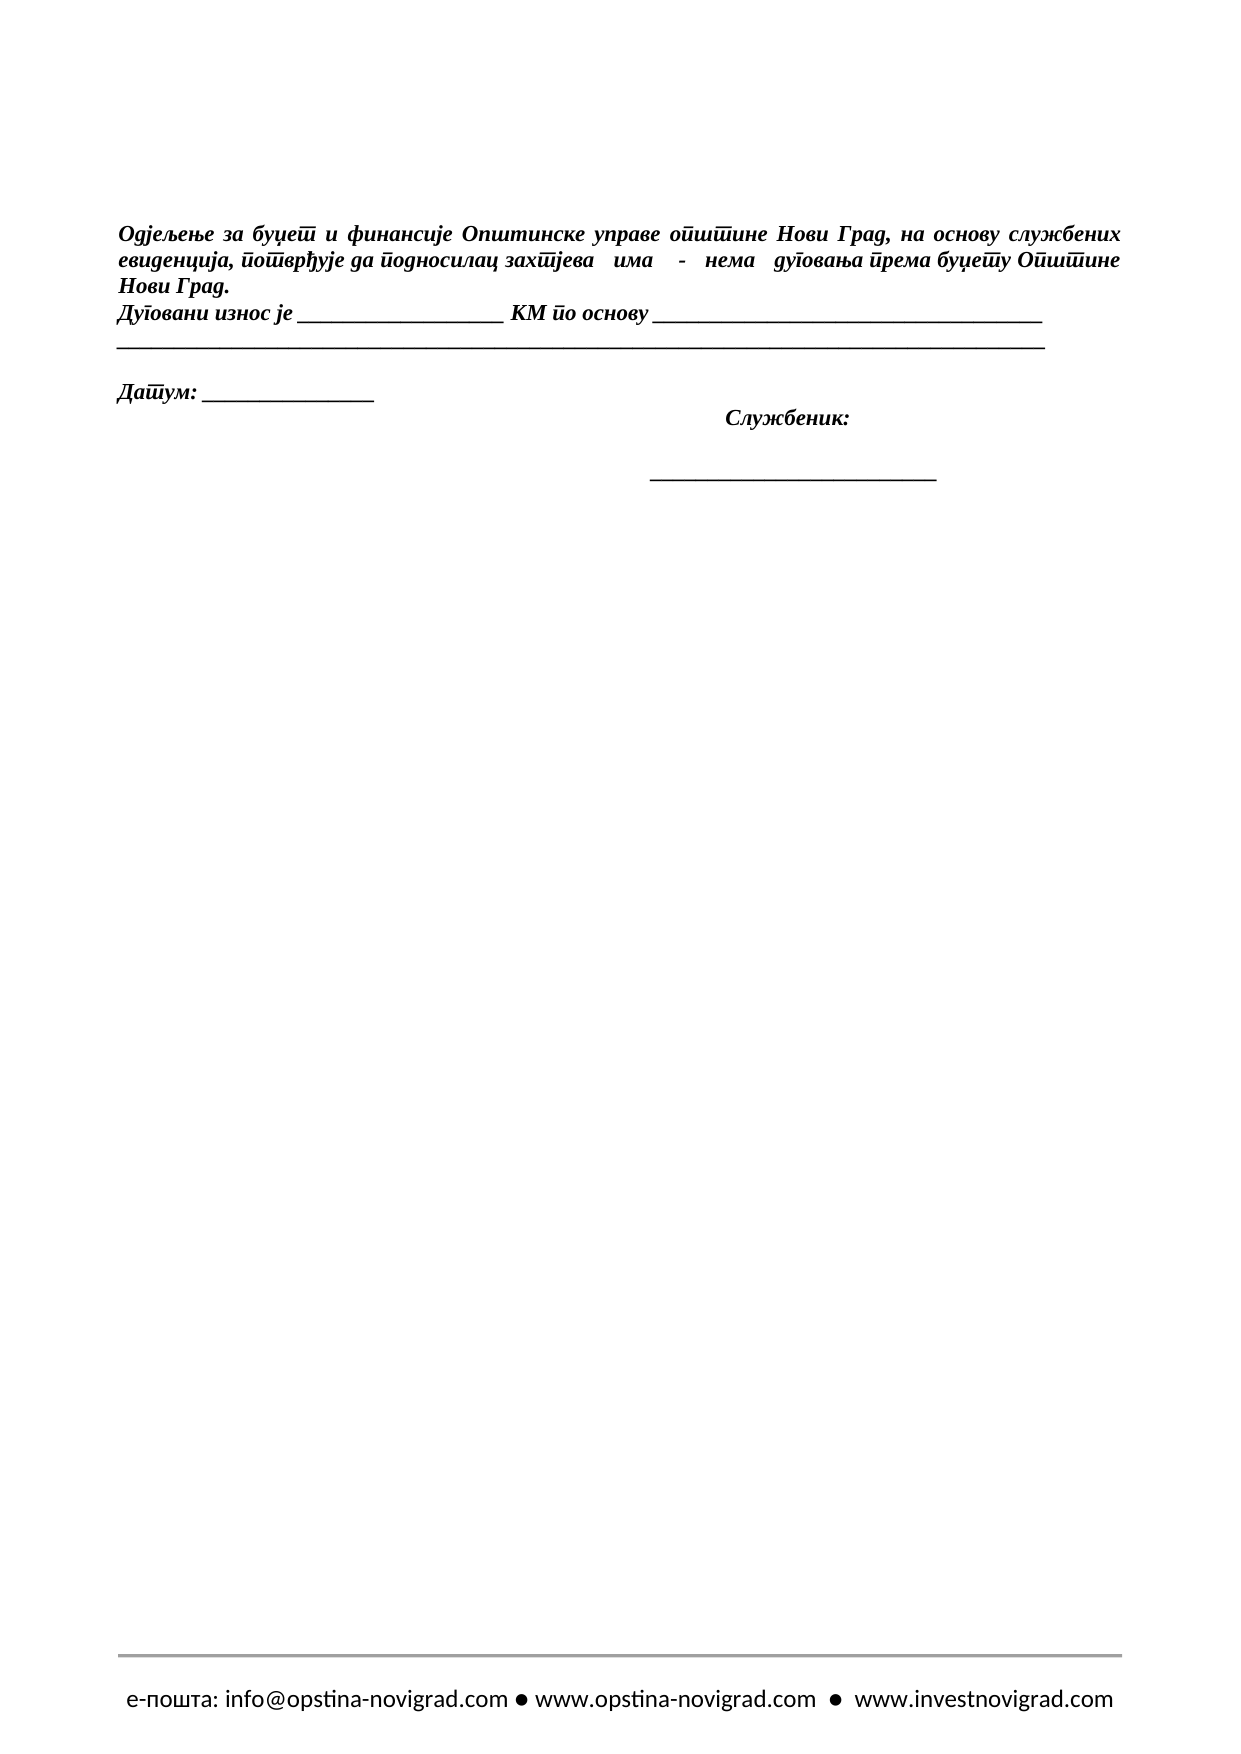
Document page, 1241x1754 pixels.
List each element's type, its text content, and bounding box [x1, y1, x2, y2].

text Датум: _______________ [118, 378, 1122, 404]
text Одјељење за буџет и финансије Општинске управе општине Нови Град, на основу службених евиденција, потврђује да подносилац захтјева има - нема дуговања према буџету Општине Нови Град. [118, 220, 1122, 299]
text Службеник: [118, 404, 1122, 431]
text _________________________________________________________________________________ [118, 325, 1122, 352]
text Дуговани износ је __________________ КМ по основу __________________________________ [118, 299, 1122, 325]
text _________________________ [118, 457, 1122, 483]
